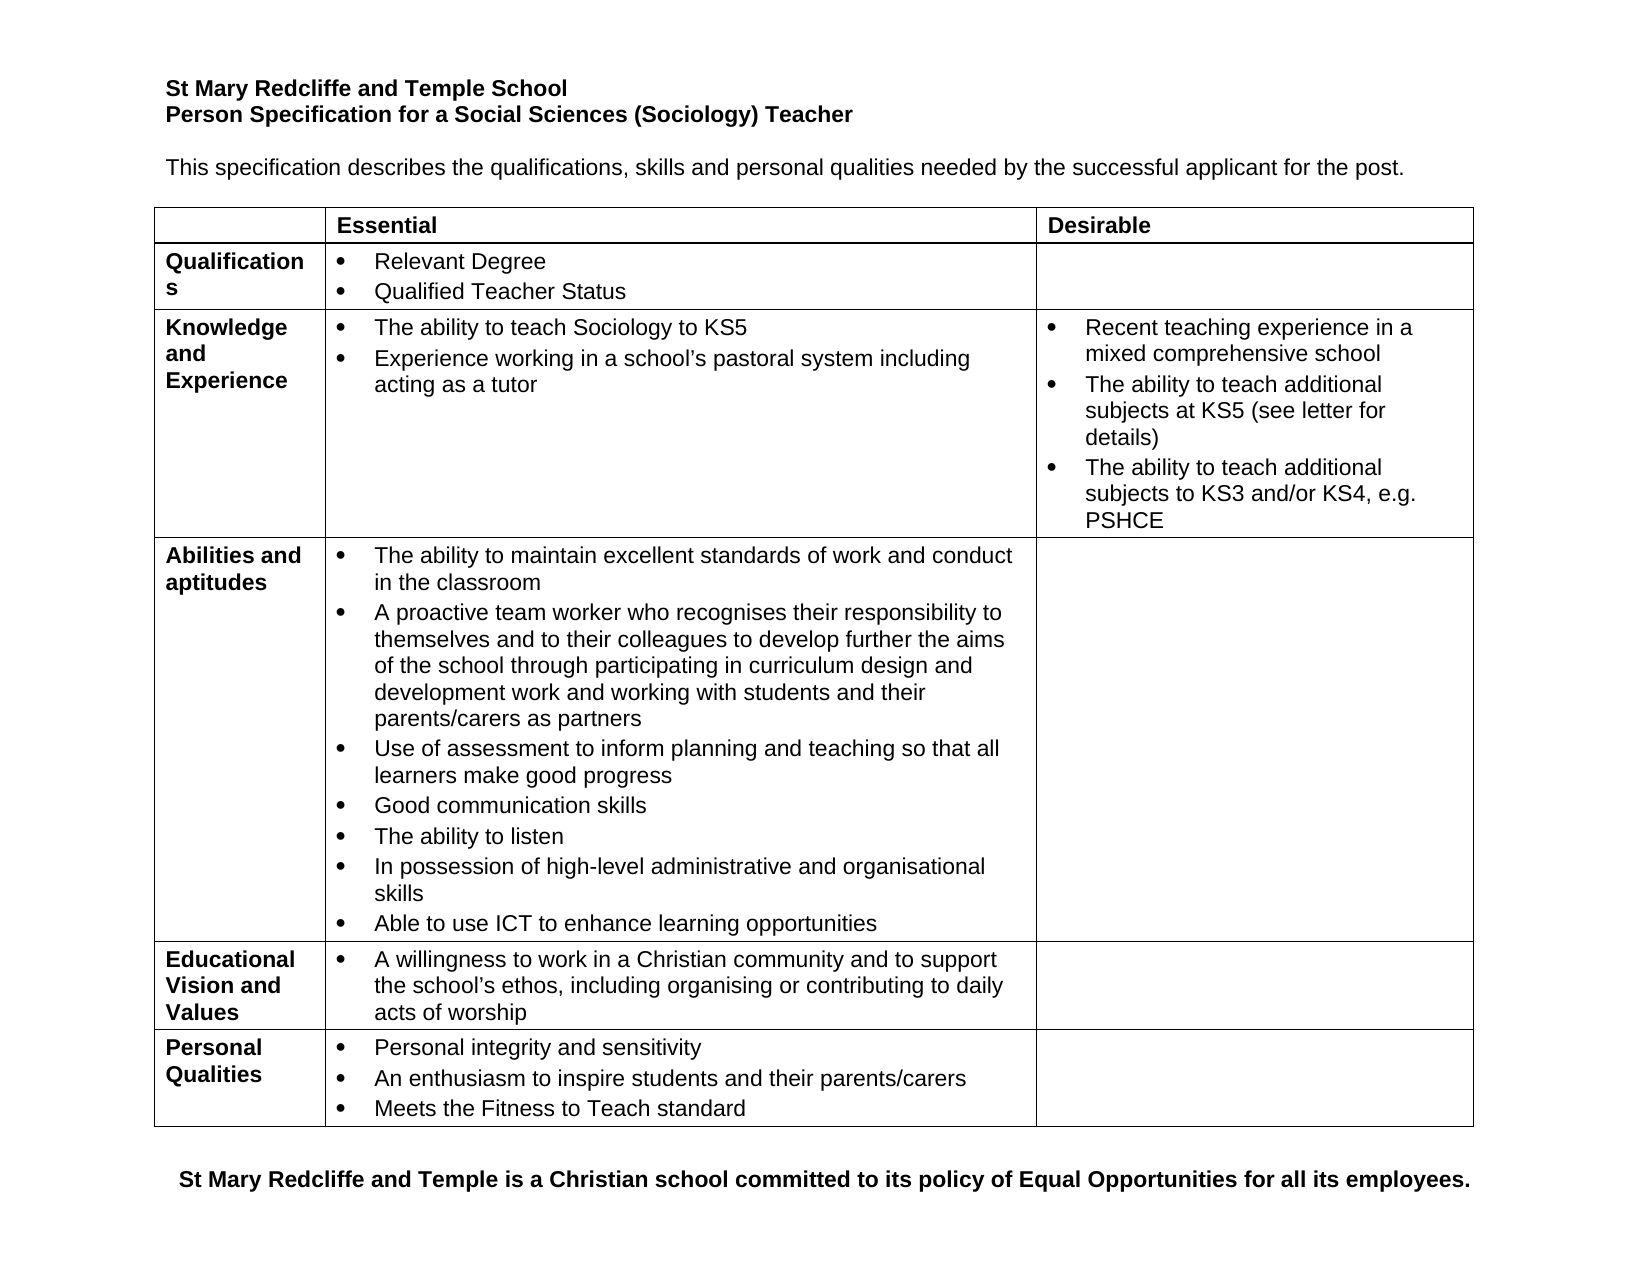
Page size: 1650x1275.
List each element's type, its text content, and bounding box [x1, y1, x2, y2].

table_cell [1037, 1030, 1473, 1126]
table_cell Abilities and aptitudes [155, 538, 325, 941]
table_cell The ability to teach Sociology to KS5 Experience working in a school’s pastoral system including acting as a tutor [326, 310, 1036, 537]
table_header Essential [326, 208, 1036, 242]
table_cell The ability to maintain excellent standards of work and conduct in the classroom A proactive team worker who recognises their responsibility to themselves and to their colleagues to develop further the aims of the school through participating in curriculum design and development work and working with students and their parents/carers as partners Use of assessment to inform planning and teaching so that all learners make good progress Good communication skills The ability to listen In possession of high-level administrative and organisational skills Able to use ICT to enhance learning opportunities [326, 538, 1036, 941]
table_header Desirable [1037, 208, 1473, 242]
table_cell Knowledge and Experience [155, 310, 325, 537]
table_cell Educational Vision and Values [155, 942, 325, 1029]
table_cell Recent teaching experience in a mixed comprehensive school The ability to teach additional subjects at KS5 (see letter for details) The ability to teach additional subjects to KS3 and/or KS4, e.g. PSHCE [1037, 310, 1473, 537]
table_cell A willingness to work in a Christian community and to support the school’s ethos, including organising or contributing to daily acts of worship [326, 942, 1036, 1029]
table_cell Personal integrity and sensitivity An enthusiasm to inspire students and their parents/carers Meets the Fitness to Teach standard [326, 1030, 1036, 1126]
text This specification describes the qualifications, skills and personal qualities needed by the successful applicant for the post. [165, 154, 1484, 180]
table_cell Personal Qualities [155, 1030, 325, 1126]
table_cell Relevant Degree Qualified Teacher Status [326, 244, 1036, 309]
table_cell [1037, 244, 1473, 309]
table_cell Qualifications [155, 244, 325, 309]
table_cell [1037, 538, 1473, 941]
table_cell [1037, 942, 1473, 1029]
table_header [155, 208, 325, 242]
